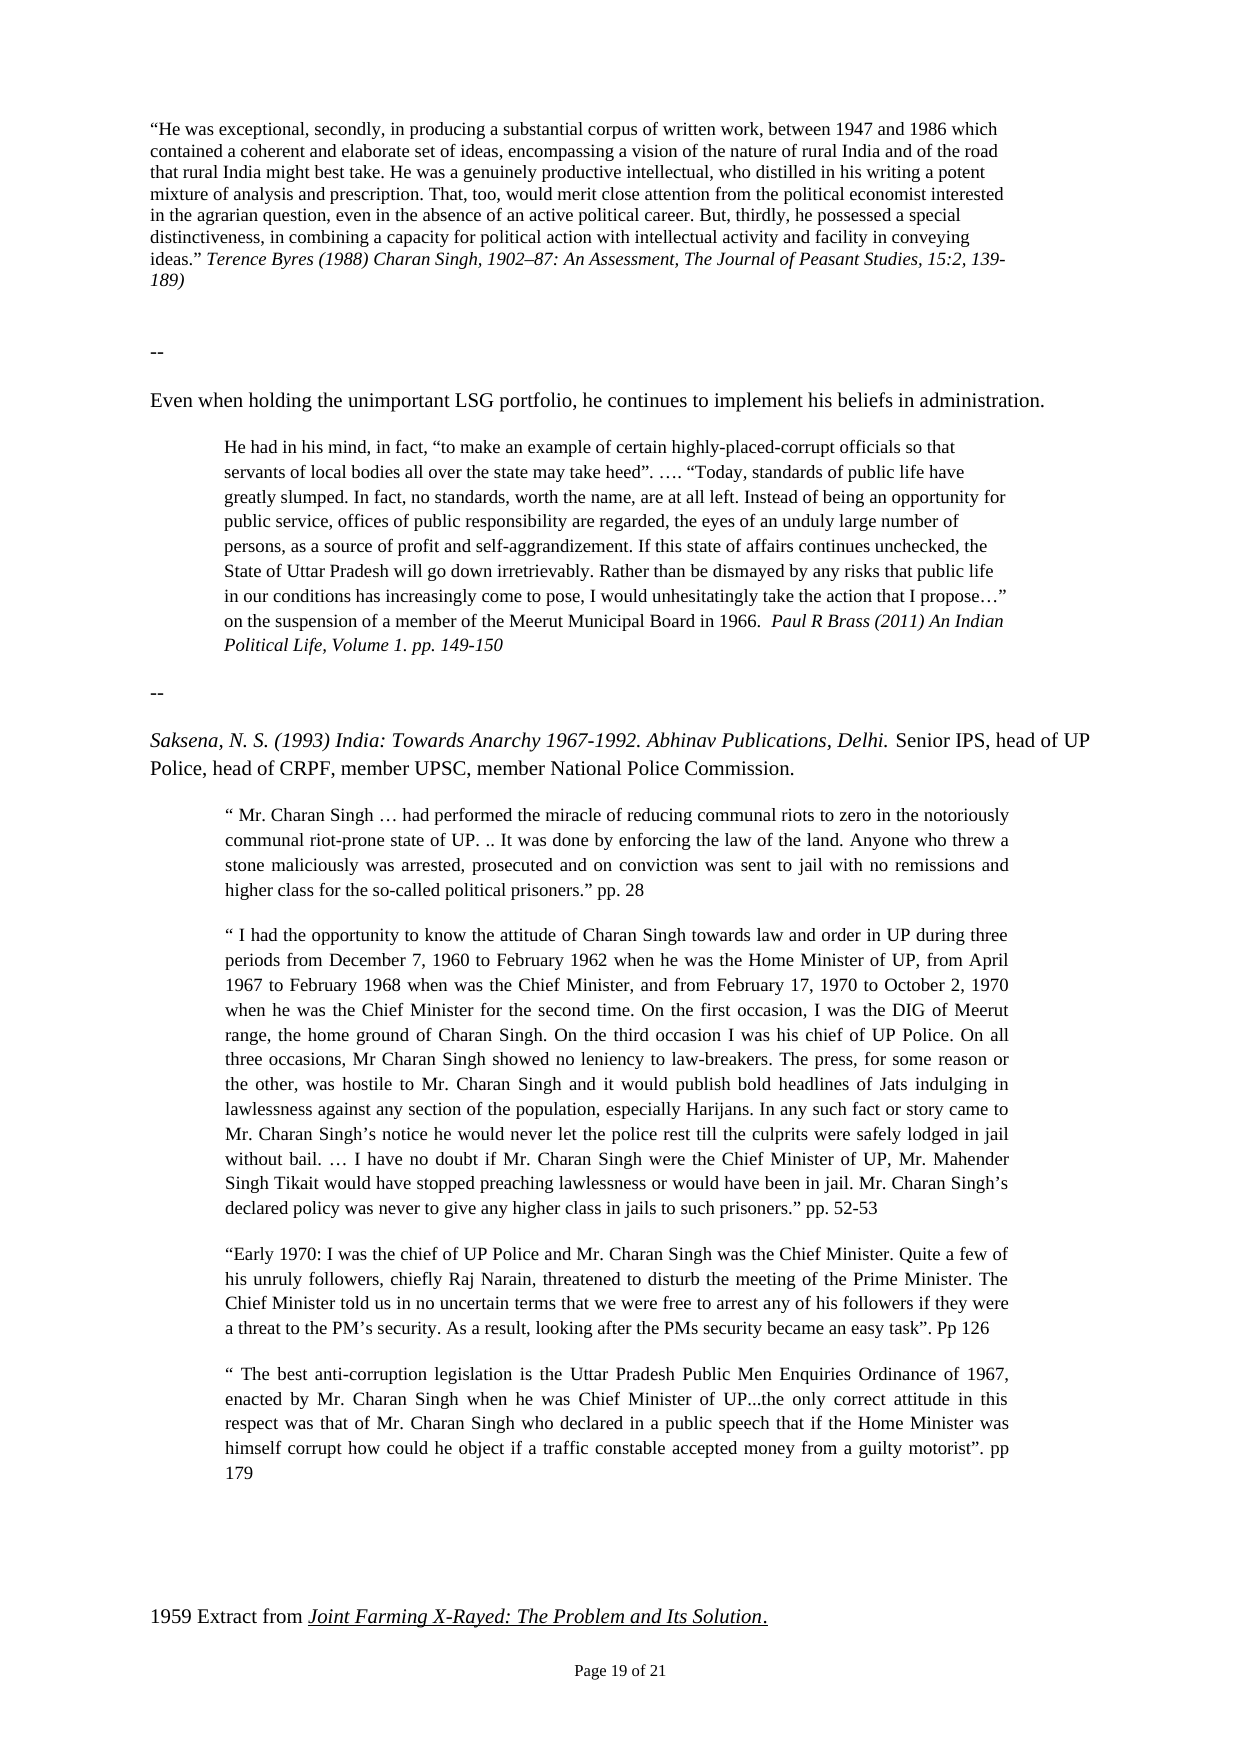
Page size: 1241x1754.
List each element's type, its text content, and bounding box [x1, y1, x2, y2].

text “ Mr. Charan Singh … had performed the miracle of reducing communal riots to zero in the notoriously communal riot-prone state of UP. .. It was done by enforcing the law of the land. Anyone who threw a stone maliciously was arrested, prosecuted and on conviction was sent to jail with no remissions and higher class for the so-called political prisoners.” pp. 28 [225, 804, 1010, 900]
text He had in his mind, in fact, “to make an example of certain highly-placed-corrupt officials so that servants of local bodies all over the state may take heed”. …. “Today, standards of public life have greatly slumped. In fact, no standards, worth the name, are at all left. Instead of being an opportunity for public service, offices of public responsibility are regarded, the eyes of an unduly large number of persons, as a source of profit and self-aggrandizement. If this state of affairs continues unchecked, the State of Uttar Pradesh will go down irretrievably. Rather than be dismayed by any risks that public life in our conditions has increasingly come to pose, I would unhesitatingly take the action that I propose…” on the suspension of a member of the Meerut Municipal Board in 1966. Paul R Brass (2011) An Indian Political Life, Volume 1. pp. 149-150 [224, 436, 1010, 656]
text “ The best anti-corruption legislation is the Uttar Pradesh Public Men Enquiries Ordinance of 1967, enacted by Mr. Charan Singh when he was Chief Minister of UP...the only correct attitude in this respect was that of Mr. Charan Singh who declared in a public speech that if the Home Minister was himself corrupt how could he object if a traffic constable accepted money from a guilty motorist”. pp 179 [225, 1363, 1010, 1483]
text Even when holding the unimportant LSG portfolio, he continues to implement his beliefs in administration. [150, 387, 1090, 412]
text -- [150, 680, 1090, 704]
text “He was exceptional, secondly, in producing a substantial corpus of written work, between 1947 and 1986 which contained a coherent and elaborate set of ideas, encompassing a vision of the nature of rural India and of the road that rural India might best take. He was a genuinely productive intellectual, who distilled in his writing a potent mixture of analysis and prescription. That, too, would merit close attention from the political economist interested in the agrarian question, even in the absence of an active political career. But, thirdly, he possessed a special distinctiveness, in combining a capacity for political action with intellectual activity and facility in conveying ideas.” Terence Byres (1988) Charan Singh, 1902–87: An Assessment, The Journal of Peasant Studies, 15:2, 139-189) [150, 118, 1010, 291]
text “Early 1970: I was the chief of UP Police and Mr. Charan Singh was the Chief Minister. Quite a few of his unruly followers, chiefly Raj Narain, threatened to disturb the meeting of the Prime Minister. The Chief Minister told us in no uncertain terms that we were free to arrest any of his followers if they were a threat to the PM’s security. As a result, looking after the PMs security became an easy task”. Pp 126 [225, 1243, 1010, 1339]
text Saksena, N. S. (1993) India: Towards Anarchy 1967-1992. Abhinav Publications, Delhi. Senior IPS, head of UP Police, head of CRPF, member UPSC, member National Police Commission. [150, 728, 1090, 780]
text -- [150, 339, 1090, 363]
text “ I had the opportunity to know the attitude of Charan Singh towards law and order in UP during three periods from December 7, 1960 to February 1962 when he was the Home Minister of UP, from April 1967 to February 1968 when was the Chief Minister, and from February 17, 1970 to October 2, 1970 when he was the Chief Minister for the second time. On the first occasion, I was the DIG of Meerut range, the home ground of Charan Singh. On the third occasion I was his chief of UP Police. On all three occasions, Mr Charan Singh showed no leniency to law-breakers. The press, for some reason or the other, was hostile to Mr. Charan Singh and it would publish bold headlines of Jats indulging in lawlessness against any section of the population, especially Harijans. In any such fact or story came to Mr. Charan Singh’s notice he would never let the police rest till the culprits were safely lodged in jail without bail. … I have no doubt if Mr. Charan Singh were the Chief Minister of UP, Mr. Mahender Singh Tikait would have stopped preaching lawlessness or would have been in jail. Mr. Charan Singh’s declared policy was never to give any higher class in jails to such prisoners.” pp. 52-53 [225, 924, 1010, 1219]
text 1959 Extract from Joint Farming X-Rayed: The Problem and Its Solution. [150, 1604, 1090, 1628]
